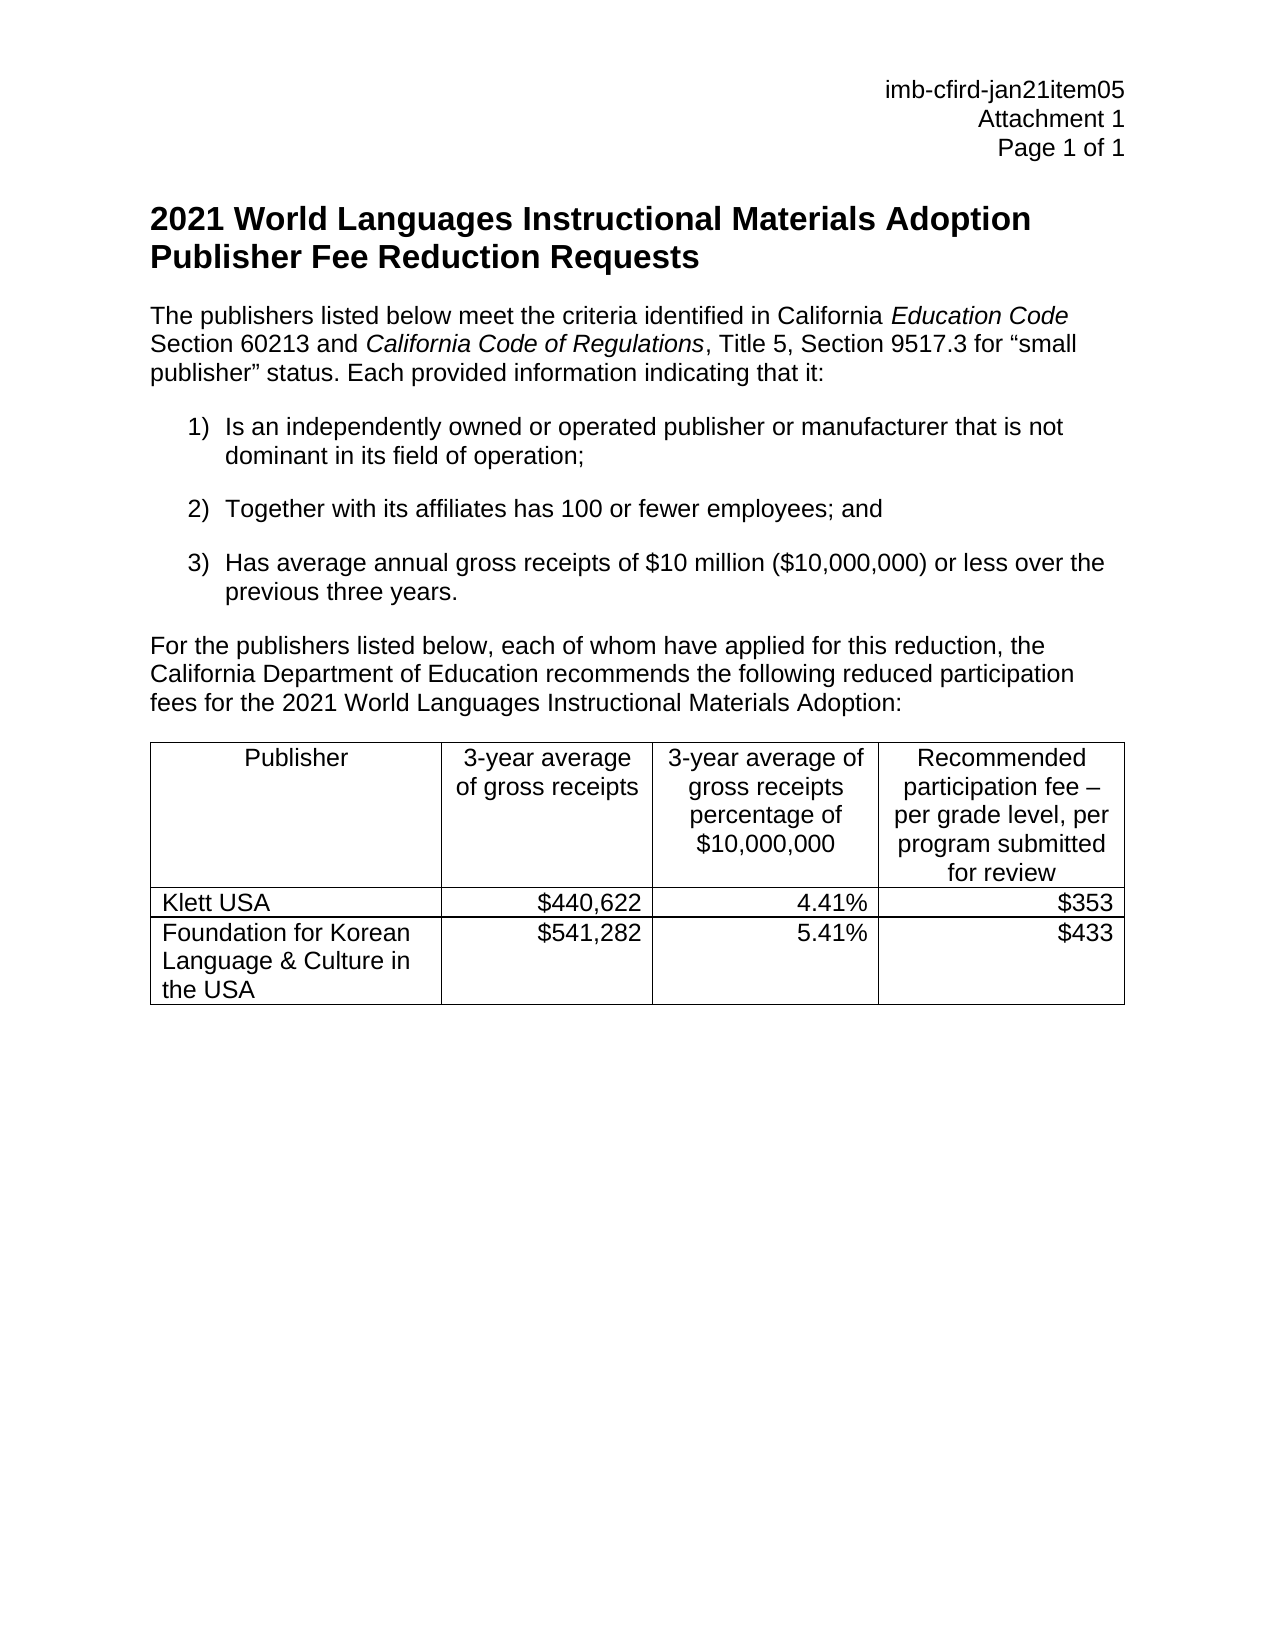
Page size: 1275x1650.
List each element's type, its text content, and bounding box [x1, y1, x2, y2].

table_cell $440,622 [442, 888, 652, 916]
table_header 3-year average of gross receipts [442, 743, 652, 887]
table_header 3-year average of gross receipts percentage of $10,000,000 [653, 743, 878, 887]
table_cell 5.41% [653, 918, 878, 1004]
table_cell $433 [879, 918, 1124, 1004]
subtitle 2021 World Languages Instructional Materials Adoption Publisher Fee Reduction Requests [150, 199, 1125, 276]
table_cell Foundation for Korean Language & Culture in the USA [151, 918, 441, 1004]
list Has average annual gross receipts of $10 million ($10,000,000) or less over the previous three years. [187, 548, 1125, 606]
table_cell $353 [879, 888, 1124, 916]
text For the publishers listed below, each of whom have applied for this reduction, the California Department of Education recommends the following reduced participation fees for the 2021 World Languages Instructional Materials Adoption: [150, 631, 1125, 717]
table_cell $541,282 [442, 918, 652, 1004]
list Together with its affiliates has 100 or fewer employees; and [187, 494, 1125, 523]
table_header Recommended participation fee –per grade level, per program submitted for review [879, 743, 1124, 887]
table_cell Klett USA [151, 888, 441, 916]
table_cell 4.41% [653, 888, 878, 916]
table_header Publisher [151, 743, 441, 887]
text The publishers listed below meet the criteria identified in California Education Code Section 60213 and California Code of Regulations, Title 5, Section 9517.3 for “small publisher” status. Each provided information indicating that it: [150, 301, 1125, 387]
list Is an independently owned or operated publisher or manufacturer that is not dominant in its field of operation; [187, 412, 1125, 469]
